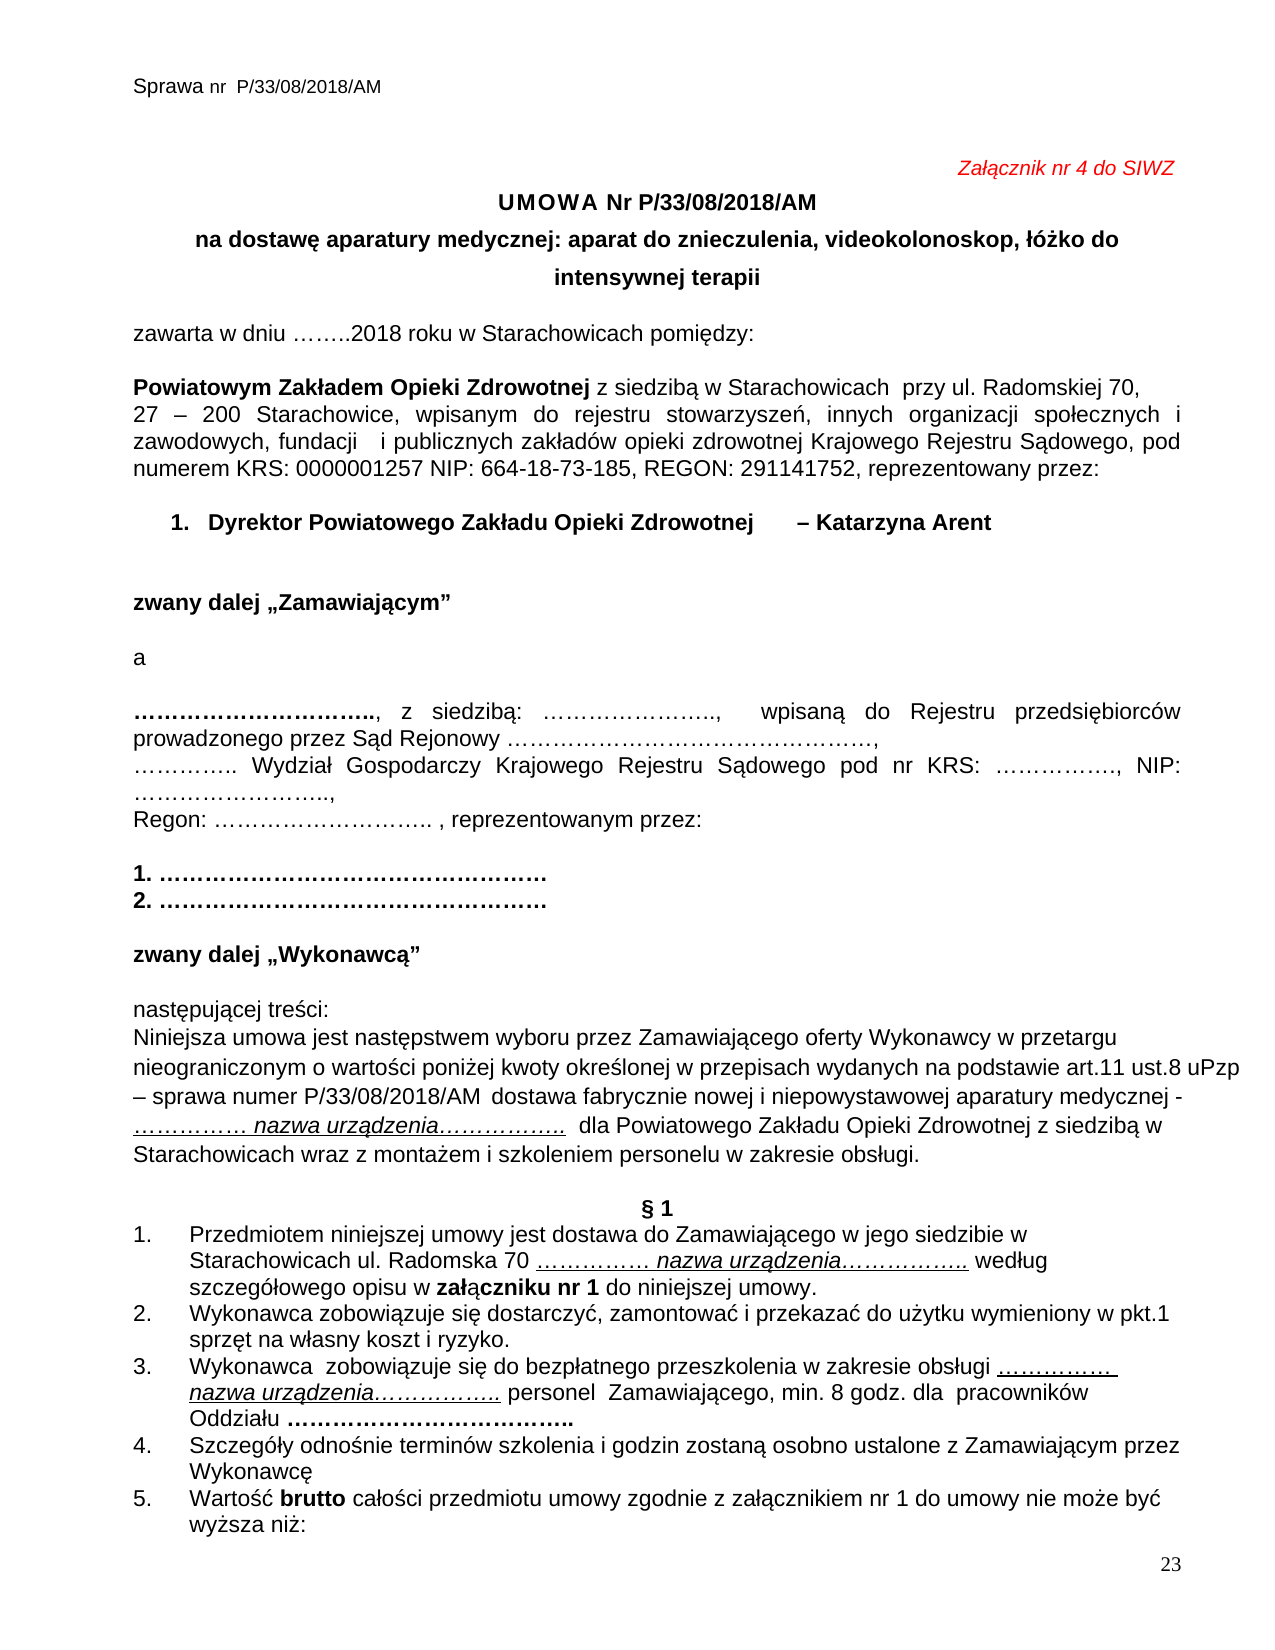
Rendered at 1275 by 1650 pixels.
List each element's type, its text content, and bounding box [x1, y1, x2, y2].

text ………….. Wydział Gospodarczy Krajowego Rejestru Sądowego pod nr KRS: ……………., NIP: …………………….., [133, 752, 1181, 806]
text ………………………….., z siedzibą: ………………….., wpisaną do Rejestru przedsiębiorców prowadzonego przez Sąd Rejonowy …………………………………………, [133, 697, 1181, 752]
text zwany dalej „Wykonawcą” [133, 941, 1181, 968]
text na dostawę aparatury medycznej: aparat do znieczulenia, videokolonoskop, łóżko do intensywnej terapii [133, 218, 1181, 293]
list Wykonawca zobowiązuje się dostarczyć, zamontować i przekazać do użytku wymieniony w pkt.1 sprzęt na własny koszt i ryzyko. [133, 1300, 1181, 1353]
text Powiatowym Zakładem Opieki Zdrowotnej z siedzibą w Starachowicach przy ul. Radomskiej 70, [133, 374, 1181, 401]
list Przedmiotem niniejszej umowy jest dostawa do Zamawiającego w jego siedzibie w Starachowicach ul. Radomska 70 …………… nazwa urządzenia…………….. według szczegółowego opisu w załączniku nr 1 do niniejszej umowy. [133, 1221, 1181, 1300]
text Regon: ……………………….. , reprezentowanym przez: [133, 806, 1181, 833]
list Dyrektor Powiatowego Zakładu Opieki Zdrowotnej – Katarzyna Arent [170, 509, 1181, 536]
text UMOWA Nr P/33/08/2018/AM [133, 180, 1181, 218]
text a [133, 643, 1181, 670]
text następującej treści: [133, 995, 1181, 1022]
text 1. …………………………………………… [133, 860, 1181, 887]
text Niniejsza umowa jest następstwem wyboru przez Zamawiającego oferty Wykonawcy w przetargu nieograniczonym o wartości poniżej kwoty określonej w przepisach wydanych na podstawie art.11 ust.8 uPzp – sprawa numer P/33/08/2018/AM dostawa fabrycznie nowej i niepowystawowej aparatury medycznej - …………… nazwa urządzenia…………….. dla Powiatowego Zakładu Opieki Zdrowotnej z siedzibą w Starachowicach wraz z montażem i szkoleniem personelu w zakresie obsługi. [133, 1022, 1240, 1168]
list Szczegóły odnośnie terminów szkolenia i godzin zostaną osobno ustalone z Zamawiającym przez Wykonawcę [133, 1432, 1181, 1484]
list Wykonawca zobowiązuje się do bezpłatnego przeszkolenia w zakresie obsługi …………… nazwa urządzenia…………….. personel Zamawiającego, min. 8 godz. dla pracowników Oddziału ……………………………….. [133, 1353, 1181, 1432]
text zawarta w dniu ……..2018 roku w Starachowicach pomiędzy: [133, 320, 1181, 347]
text zwany dalej „Zamawiającym” [133, 589, 1181, 616]
text 27 – 200 Starachowice, wpisanym do rejestru stowarzyszeń, innych organizacji społecznych i zawodowych, fundacji i publicznych zakładów opieki zdrowotnej Krajowego Rejestru Sądowego, pod numerem KRS: 0000001257 NIP: 664-18-73-185, REGON: 291141752, reprezentowany przez: [133, 401, 1181, 482]
text Załącznik nr 4 do SIWZ [883, 156, 1181, 180]
list Wartość brutto całości przedmiotu umowy zgodnie z załącznikiem nr 1 do umowy nie może być wyższa niż: [133, 1484, 1181, 1537]
text 2. …………………………………………… [133, 887, 1181, 914]
text § 1 [133, 1194, 1181, 1221]
